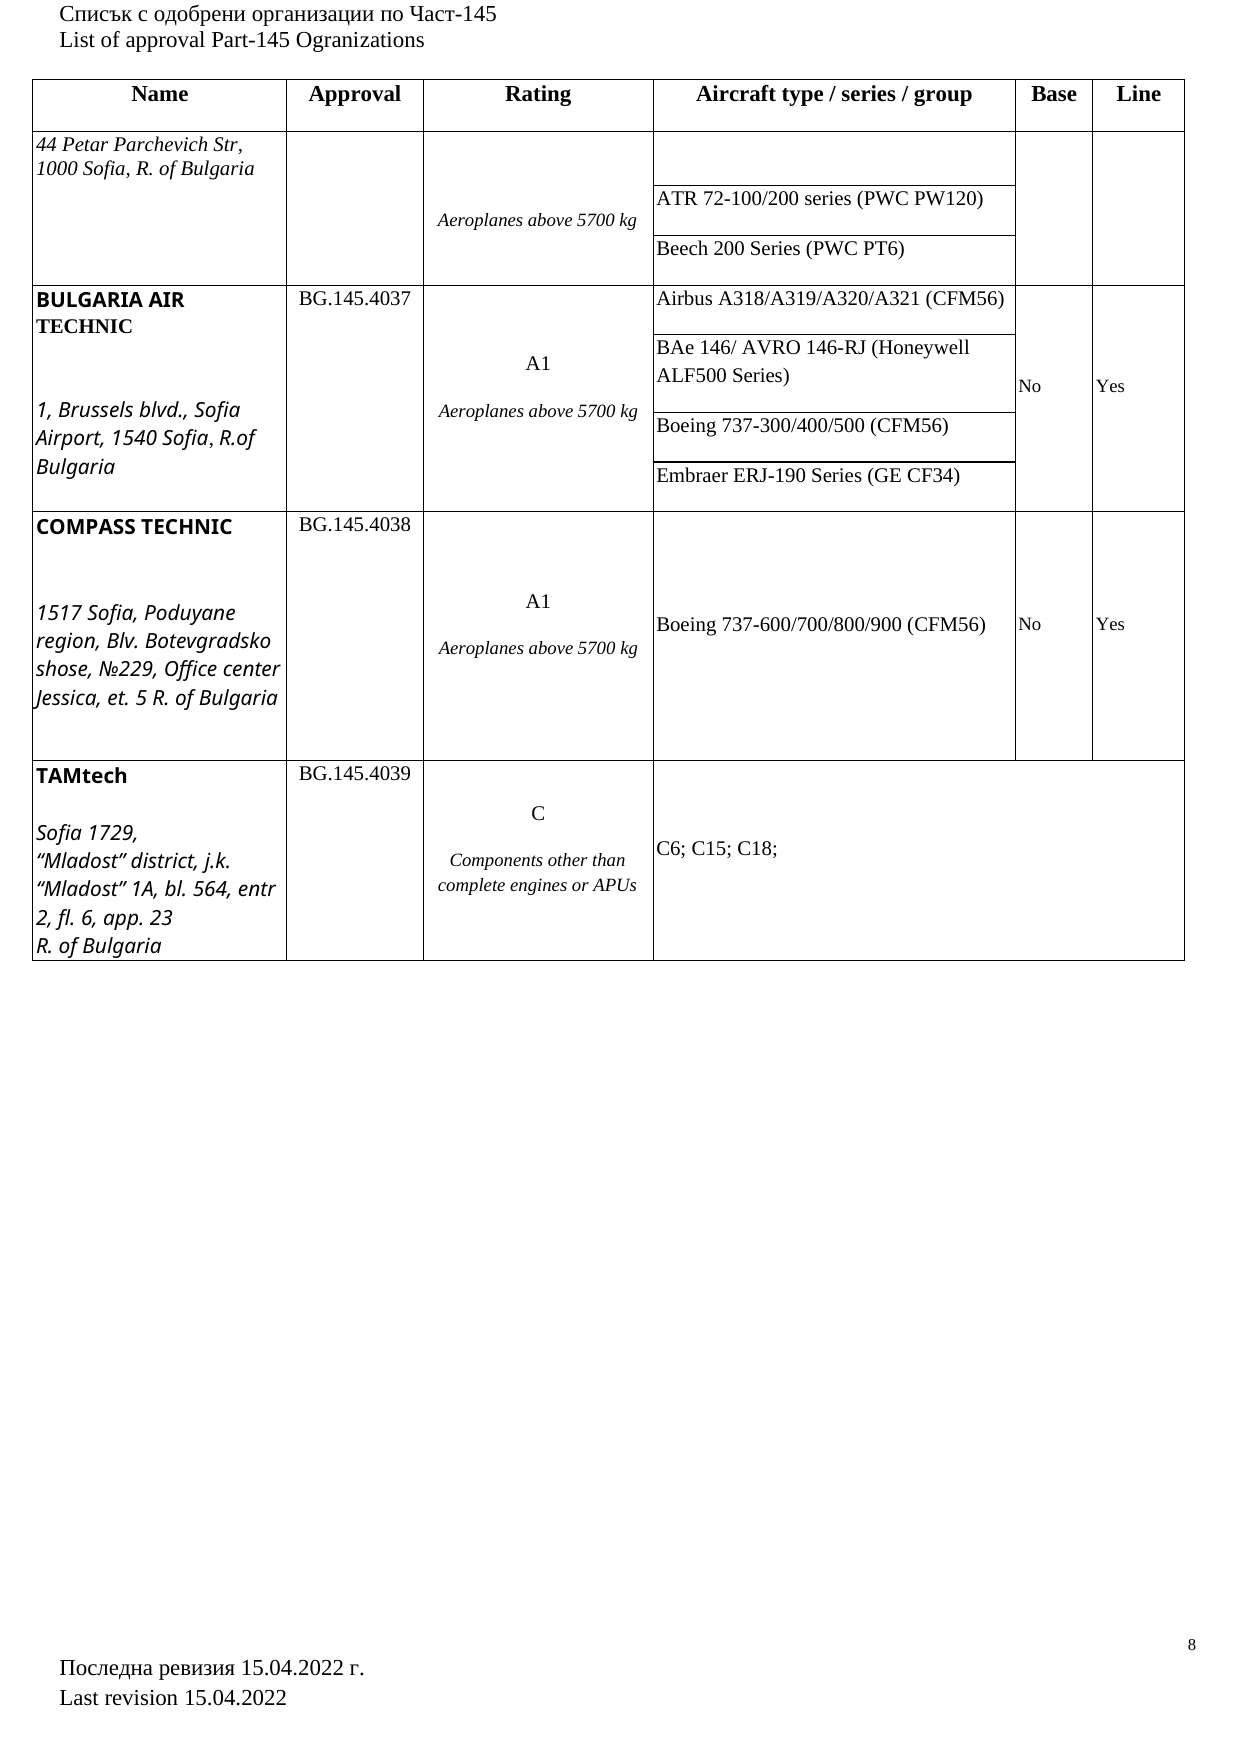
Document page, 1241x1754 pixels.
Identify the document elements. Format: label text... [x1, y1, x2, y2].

table_header Name [33, 80, 286, 131]
table_cell No [1016, 512, 1092, 760]
table_cell BG.145.4037 [287, 286, 423, 511]
table_cell C Components other than complete engines or APUs [424, 761, 653, 960]
table_cell COMPASS TECHNIC 1517 Sofia, Poduyane region, Blv. Botevgradsko shose, №229, Office center Jessica, et. 5 R. of Bulgaria [33, 512, 286, 760]
table_cell Boeing 737-300/400/500 (CFM56) [654, 413, 1015, 461]
table_cell TAMtech Sofia 1729, “Mladost” district, j.k. “Mladost” 1A, bl. 564, entr 2, fl. 6, app. 23 R. of Bulgaria [33, 761, 286, 960]
table_cell Embraer ERJ-190 Series (GE CF34) [654, 463, 1015, 511]
table_cell Yes [1093, 512, 1184, 760]
table_cell A1 Aeroplanes above 5700 kg [424, 512, 653, 760]
table_cell A1 Aeroplanes above 5700 kg [424, 286, 653, 511]
table_cell Airbus A318/A319/A320/A321 (CFM56) [654, 286, 1015, 334]
table_cell BAe 146/ AVRO 146-RJ (Honeywell ALF500 Series) [654, 335, 1015, 412]
table_cell BULGARIA AIR TECHNIC 1, Brussels blvd., Sofia Airport, 1540 Sofia, R.of Bulgaria [33, 286, 286, 511]
table_header Approval [287, 80, 423, 131]
table_header Line [1093, 80, 1184, 131]
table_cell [654, 132, 1015, 185]
table_cell Boeing 737-600/700/800/900 (CFM56) [654, 512, 1015, 760]
table_cell Yes [1093, 286, 1184, 511]
table_header Rating [424, 80, 653, 131]
table_cell ATR 72-100/200 series (PWC PW120) [654, 186, 1015, 235]
table_cell С6; C15; C18; [654, 761, 1184, 960]
table_cell Beech 200 Series (PWC PT6) [654, 236, 1015, 284]
table_cell BG.145.4039 [287, 761, 423, 960]
table_cell No [1016, 286, 1092, 511]
table_header Aircraft type / series / group [654, 80, 1015, 131]
table_cell BG.145.4038 [287, 512, 423, 760]
table_header Base [1016, 80, 1092, 131]
